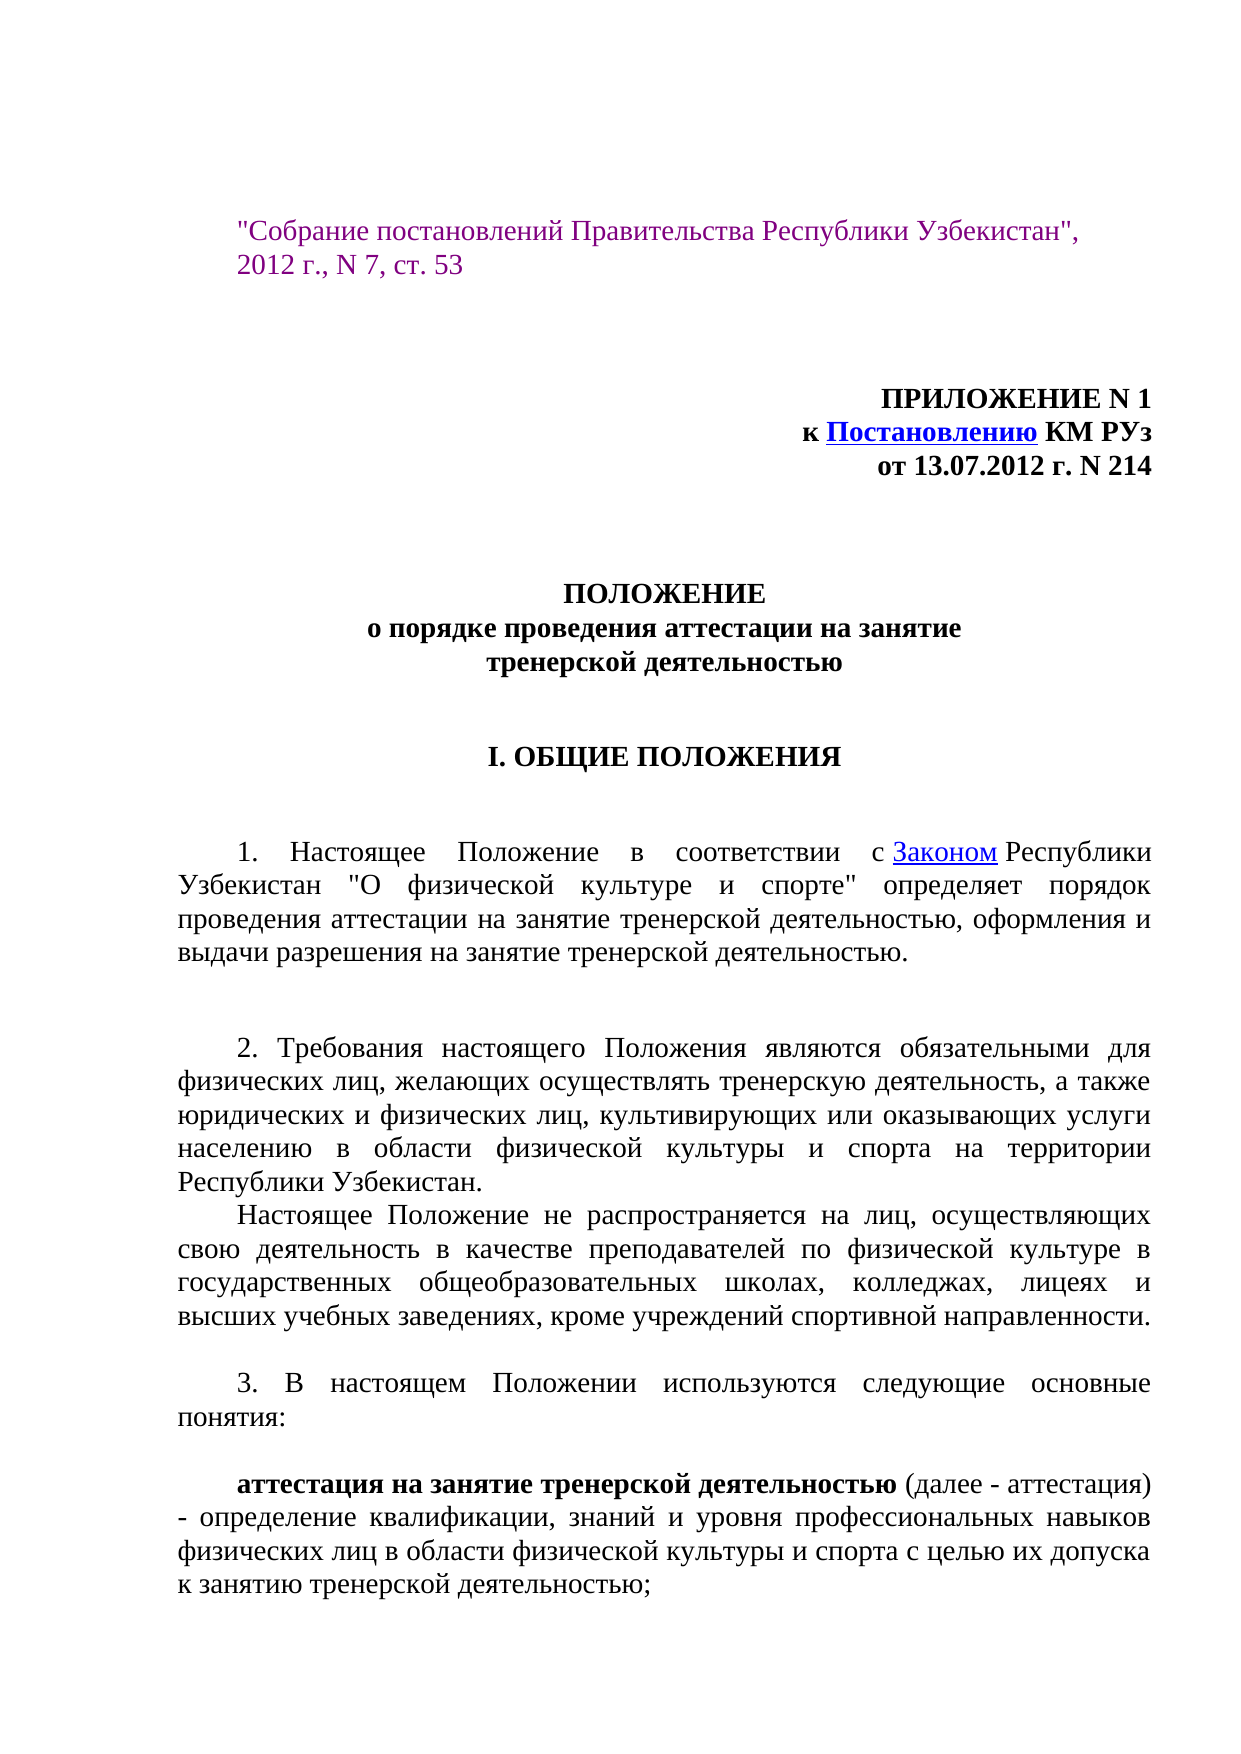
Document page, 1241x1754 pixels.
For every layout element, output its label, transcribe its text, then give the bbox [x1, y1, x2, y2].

text 3. В настоящем Положении используются следующие основные понятия: [177, 1365, 1152, 1432]
text к Постановлению КМ РУз [177, 414, 1152, 448]
text от 13.07.2012 г. N 214 [177, 448, 1152, 482]
text ПОЛОЖЕНИЕ [177, 577, 1152, 610]
text о порядке проведения аттестации на занятие [177, 610, 1152, 644]
text 2012 г., N 7, ст. 53 [177, 247, 1152, 280]
text I. ОБЩИЕ ПОЛОЖЕНИЯ [177, 739, 1152, 772]
text 1. Настоящее Положение в соответствии с Законом Республики Узбекистан "О физической культуре и спорте" определяет порядок проведения аттестации на занятие тренерской деятельностью, оформления и выдачи разрешения на занятие тренерской деятельностью. [177, 834, 1152, 968]
text "Собрание постановлений Правительства Республики Узбекистан", [177, 213, 1152, 247]
text аттестация на занятие тренерской деятельностью (далее - аттестация) - определение квалификации, знаний и уровня профессиональных навыков физических лиц в области физической культуры и спорта с целью их допуска к занятию тренерской деятельностью; [177, 1466, 1152, 1600]
text 2. Требования настоящего Положения являются обязательными для физических лиц, желающих осуществлять тренерскую деятельность, а также юридических и физических лиц, культивирующих или оказывающих услуги населению в области физической культуры и спорта на территории Республики Узбекистан. [177, 1030, 1152, 1197]
text Настоящее Положение не распространяется на лиц, осуществляющих свою деятельность в качестве преподавателей по физической культуре в государственных общеобразовательных школах, колледжах, лицеях и высших учебных заведениях, кроме учреждений спортивной направленности. [177, 1197, 1152, 1332]
text тренерской деятельностью [177, 644, 1152, 677]
text ПРИЛОЖЕНИЕ N 1 [177, 280, 1152, 414]
